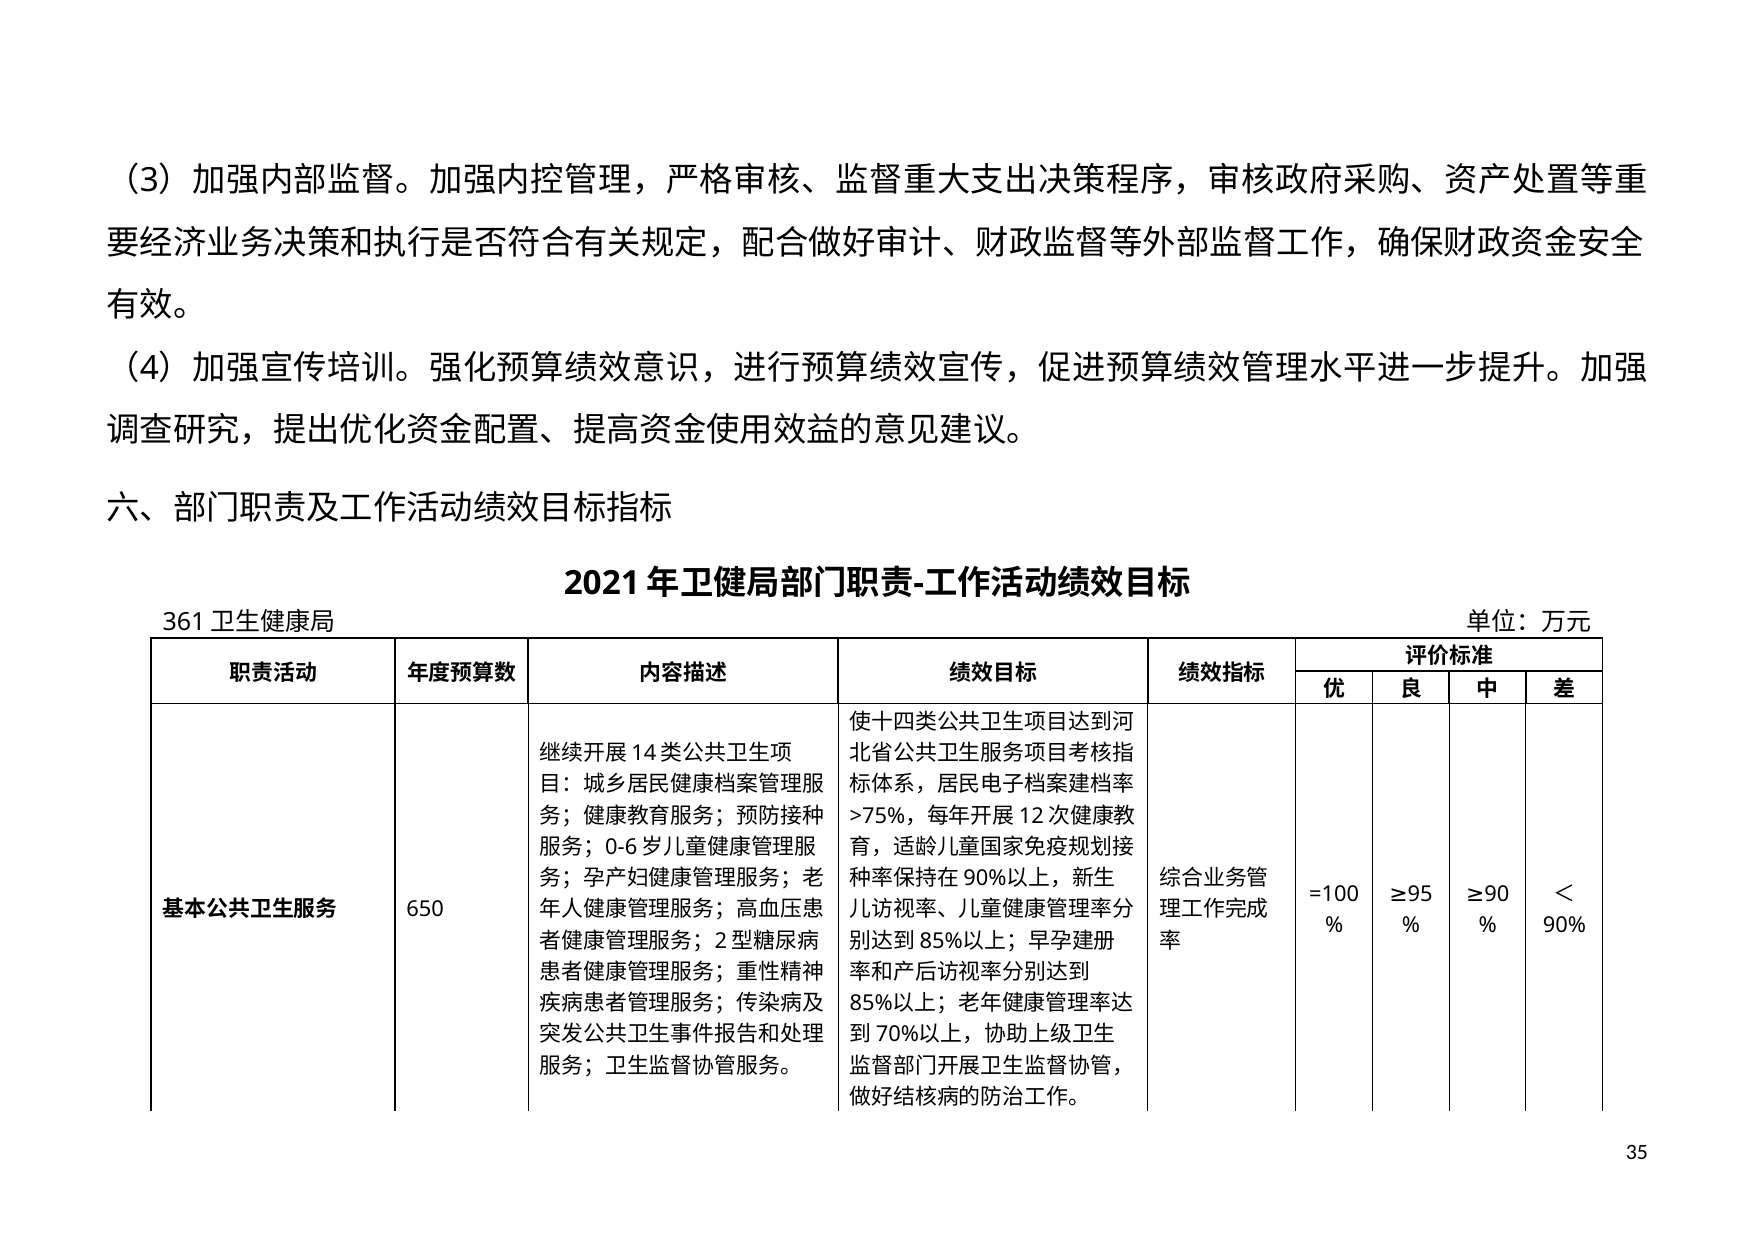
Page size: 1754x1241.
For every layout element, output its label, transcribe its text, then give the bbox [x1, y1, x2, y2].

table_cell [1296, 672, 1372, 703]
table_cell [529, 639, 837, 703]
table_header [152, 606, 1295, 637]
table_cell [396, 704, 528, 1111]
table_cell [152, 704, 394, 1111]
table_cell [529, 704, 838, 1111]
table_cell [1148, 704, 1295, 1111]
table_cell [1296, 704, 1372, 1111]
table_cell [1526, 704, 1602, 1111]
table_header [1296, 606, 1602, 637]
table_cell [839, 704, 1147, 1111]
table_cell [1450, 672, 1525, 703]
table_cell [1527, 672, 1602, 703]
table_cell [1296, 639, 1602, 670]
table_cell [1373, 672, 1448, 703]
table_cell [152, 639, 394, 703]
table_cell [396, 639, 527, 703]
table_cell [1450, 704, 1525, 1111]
list 加强内部监督。加强内控管理，严格审核、监督重大支出决策程序，审核政府采购、资产处置等重要经济业务决策和执行是否符合有关规定，配合做好审计、财政监督等外部监督工作，确保财政资金安全有效。 [106, 142, 1648, 329]
text 2021年卫健局部门职责-工作活动绩效目标 [106, 556, 1648, 604]
list 加强宣传培训。强化预算绩效意识，进行预算绩效宣传，促进预算绩效管理水平进一步提升。加强调查研究，提出优化资金配置、提高资金使用效益的意见建议。 [106, 329, 1648, 454]
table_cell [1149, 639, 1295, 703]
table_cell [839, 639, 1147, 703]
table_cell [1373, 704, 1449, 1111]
text 六、部门职责及工作活动绩效目标指标 [106, 481, 1648, 529]
